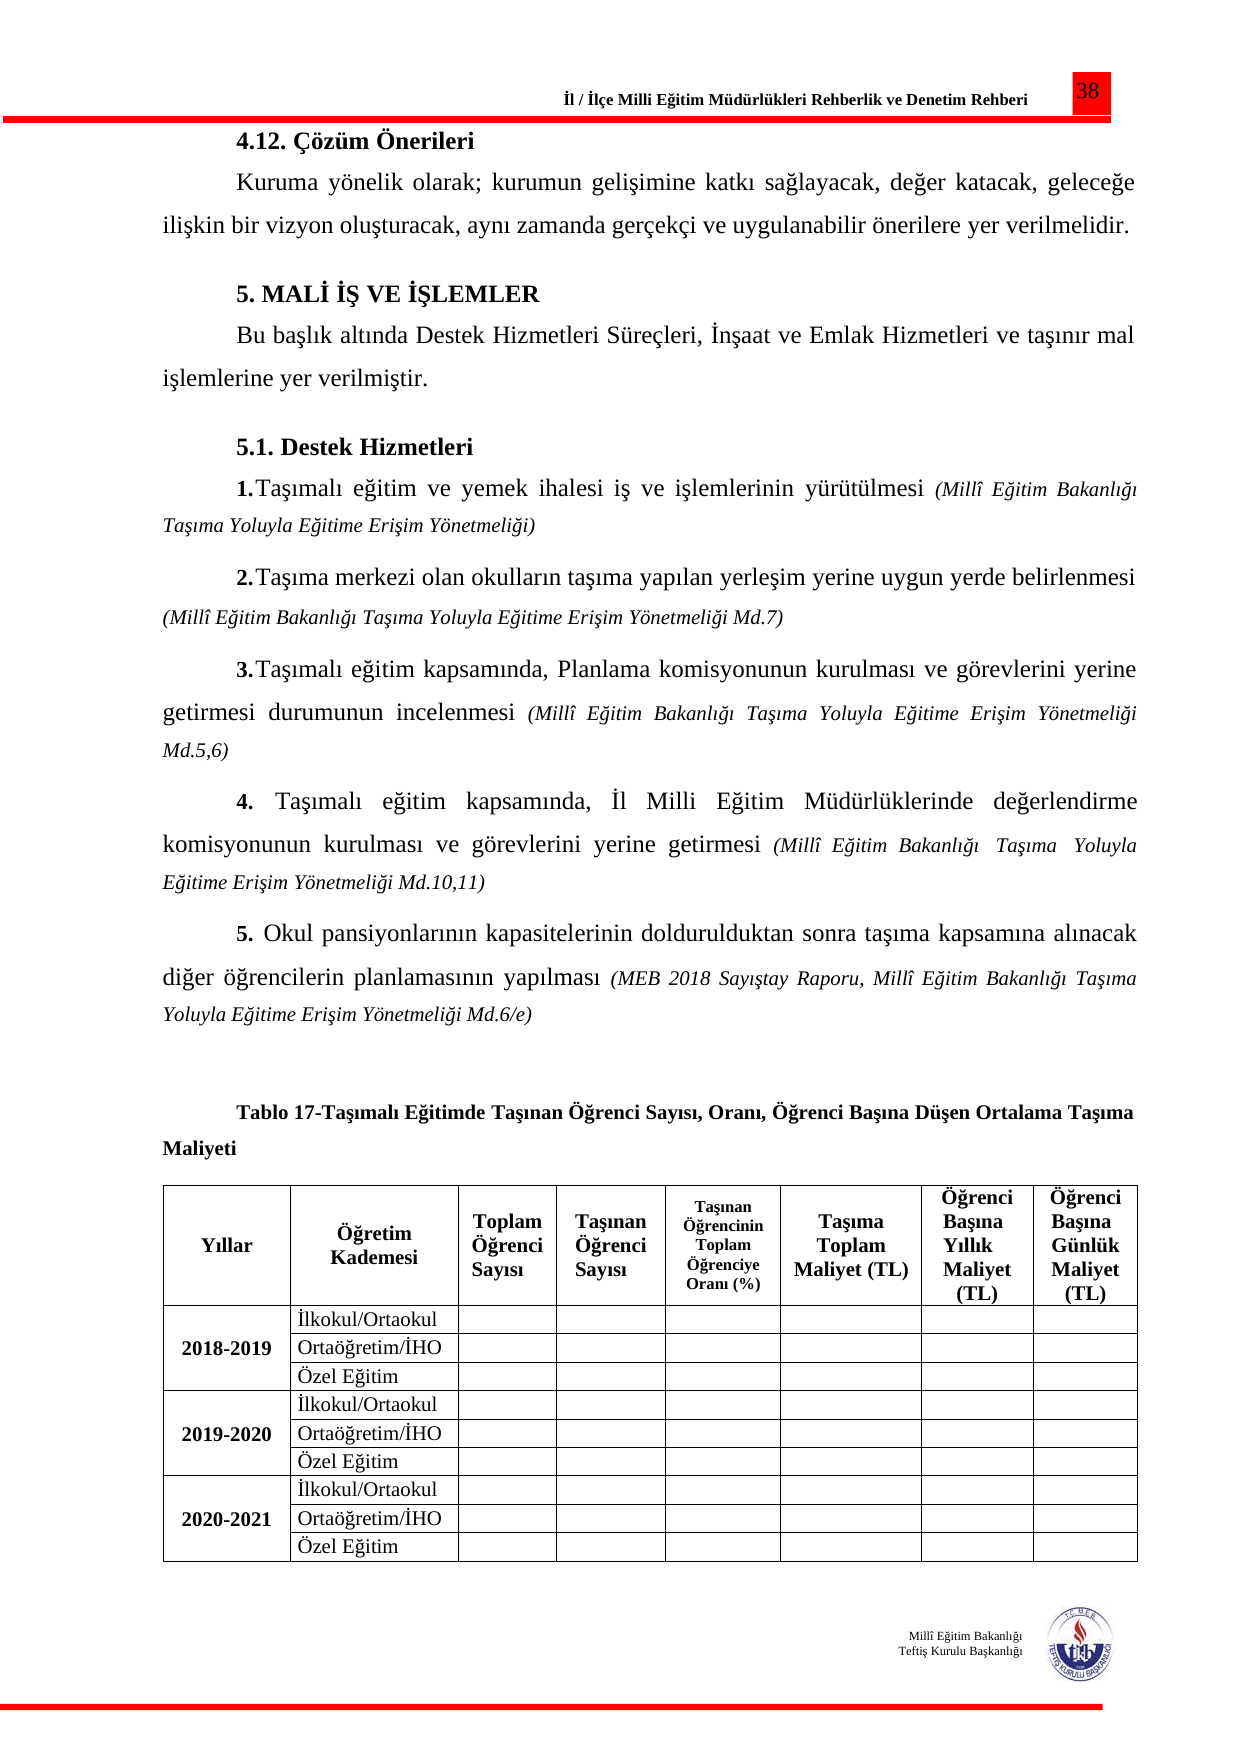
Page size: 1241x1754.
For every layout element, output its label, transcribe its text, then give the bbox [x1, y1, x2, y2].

table_cell [1034, 1391, 1137, 1418]
table_cell [666, 1306, 780, 1333]
table_cell [666, 1334, 780, 1362]
subtitle Destek Hizmetleri [236, 432, 1161, 460]
table_cell İlkokul/Ortaokul [291, 1476, 458, 1504]
table_cell Özel Eğitim [291, 1363, 458, 1390]
table_cell [922, 1448, 1033, 1475]
picture [1045, 1606, 1116, 1682]
table_cell [459, 1391, 556, 1418]
table_cell [557, 1505, 665, 1532]
text Bu başlık altında Destek Hizmetleri Süreçleri, İnşaat ve Emlak Hizmetleri ve taşınır mal işlemlerine yer verilmiştir. [162, 320, 1161, 392]
subtitle MALİ İŞ VE İŞLEMLER [236, 279, 1161, 308]
table_header Yıllar [164, 1186, 290, 1305]
table_cell [781, 1533, 921, 1561]
table_cell 2020-2021 [164, 1476, 290, 1561]
table_cell [459, 1476, 556, 1504]
table_cell Ortaöğretim/İHO [291, 1334, 458, 1362]
table_cell [459, 1334, 556, 1362]
table_cell [922, 1334, 1033, 1362]
list Taşıma merkezi olan okulların taşıma yapılan yerleşim yerine uygun yerde belirlenmesi [236, 562, 1161, 591]
text Kuruma yönelik olarak; kurumun gelişimine katkı sağlayacak, değer katacak, geleceğe ilişkin bir vizyon oluşturacak, aynı zamanda gerçekçi ve uygulanabilir önerilere yer verilmelidir. [162, 167, 1161, 239]
table_cell [1034, 1334, 1137, 1362]
table_cell [922, 1476, 1033, 1504]
list Okul pansiyonlarının kapasitelerinin doldurulduktan sonra taşıma kapsamına alınacak diğer öğrencilerin planlamasının yapılması (MEB 2018 Sayıştay Raporu, Millî Eğitim Bakanlığı Taşıma Yoluyla Eğitime Erişim Yönetmeliği Md.6/e) [162, 918, 1137, 1026]
table_cell [459, 1363, 556, 1390]
text Maliyeti [162, 1136, 1161, 1160]
table_cell [781, 1448, 921, 1475]
table_cell [922, 1306, 1033, 1333]
table_cell [781, 1334, 921, 1362]
list Taşımalı eğitim ve yemek ihalesi iş ve işlemlerinin yürütülmesi (Millî Eğitim Bakanlığı Taşıma Yoluyla Eğitime Erişim Yönetmeliği) [162, 473, 1137, 537]
table_cell [557, 1448, 665, 1475]
table_cell [666, 1420, 780, 1447]
table_header Öğretim Kademesi [291, 1186, 458, 1305]
text (Millî Eğitim Bakanlığı Taşıma Yoluyla Eğitime Erişim Yönetmeliği Md.7) [162, 605, 1161, 629]
table_cell [922, 1420, 1033, 1447]
table_cell [781, 1306, 921, 1333]
table_header Taşınan Öğrencinin Toplam Öğrenciye Oranı (%) [666, 1186, 780, 1305]
table_cell [781, 1420, 921, 1447]
table_cell [781, 1363, 921, 1390]
table_cell [781, 1391, 921, 1418]
table_cell [459, 1306, 556, 1333]
table_cell [666, 1363, 780, 1390]
table_cell [557, 1476, 665, 1504]
table_cell [1034, 1505, 1137, 1532]
table_cell [557, 1363, 665, 1390]
table_cell [557, 1306, 665, 1333]
table_cell [666, 1391, 780, 1418]
subtitle Çözüm Önerileri [236, 126, 1161, 155]
table_cell [1034, 1420, 1137, 1447]
table_cell [1034, 1476, 1137, 1504]
table_cell [1034, 1363, 1137, 1390]
table_cell [922, 1391, 1033, 1418]
table_cell [1034, 1448, 1137, 1475]
table_cell [557, 1420, 665, 1447]
text Tablo 17-Taşımalı Eğitimde Taşınan Öğrenci Sayısı, Oranı, Öğrenci Başına Düşen Ortalama Taşıma [236, 1100, 1161, 1124]
table_header Taşınan Öğrenci Sayısı [557, 1186, 665, 1305]
table_cell [459, 1505, 556, 1532]
table_cell Özel Eğitim [291, 1533, 458, 1561]
table_cell [781, 1476, 921, 1504]
list Taşımalı eğitim kapsamında, İl Milli Eğitim Müdürlüklerinde değerlendirme komisyonunun kurulması ve görevlerini yerine getirmesi (Millî Eğitim Bakanlığı Taşıma Yoluyla Eğitime Erişim Yönetmeliği Md.10,11) [162, 786, 1137, 894]
table_cell [922, 1533, 1033, 1561]
table_cell [666, 1476, 780, 1504]
table_cell Ortaöğretim/İHO [291, 1505, 458, 1532]
table_cell [781, 1505, 921, 1532]
table_cell [666, 1505, 780, 1532]
table_cell Ortaöğretim/İHO [291, 1420, 458, 1447]
table_header Taşıma Toplam Maliyet (TL) [781, 1186, 921, 1305]
table_cell [922, 1505, 1033, 1532]
table_cell İlkokul/Ortaokul [291, 1391, 458, 1418]
table_cell [1034, 1306, 1137, 1333]
table_cell [557, 1391, 665, 1418]
table_cell [459, 1533, 556, 1561]
table_cell [666, 1533, 780, 1561]
table_cell İlkokul/Ortaokul [291, 1306, 458, 1333]
table_cell [557, 1533, 665, 1561]
table_header Öğrenci Başına Günlük Maliyet (TL) [1034, 1186, 1137, 1305]
table_cell Özel Eğitim [291, 1448, 458, 1475]
table_cell [459, 1448, 556, 1475]
table_header Öğrenci Başına Yıllık Maliyet (TL) [922, 1186, 1033, 1305]
table_cell [666, 1448, 780, 1475]
table_cell [557, 1334, 665, 1362]
table_cell 2018-2019 [164, 1306, 290, 1390]
table_cell [922, 1363, 1033, 1390]
table_header Toplam Öğrenci Sayısı [459, 1186, 556, 1305]
list Taşımalı eğitim kapsamında, Planlama komisyonunun kurulması ve görevlerini yerine getirmesi durumunun incelenmesi (Millî Eğitim Bakanlığı Taşıma Yoluyla Eğitime Erişim Yönetmeliği Md.5,6) [162, 654, 1137, 762]
table_cell [459, 1420, 556, 1447]
table_cell [1034, 1533, 1137, 1561]
table_cell 2019-2020 [164, 1391, 290, 1475]
